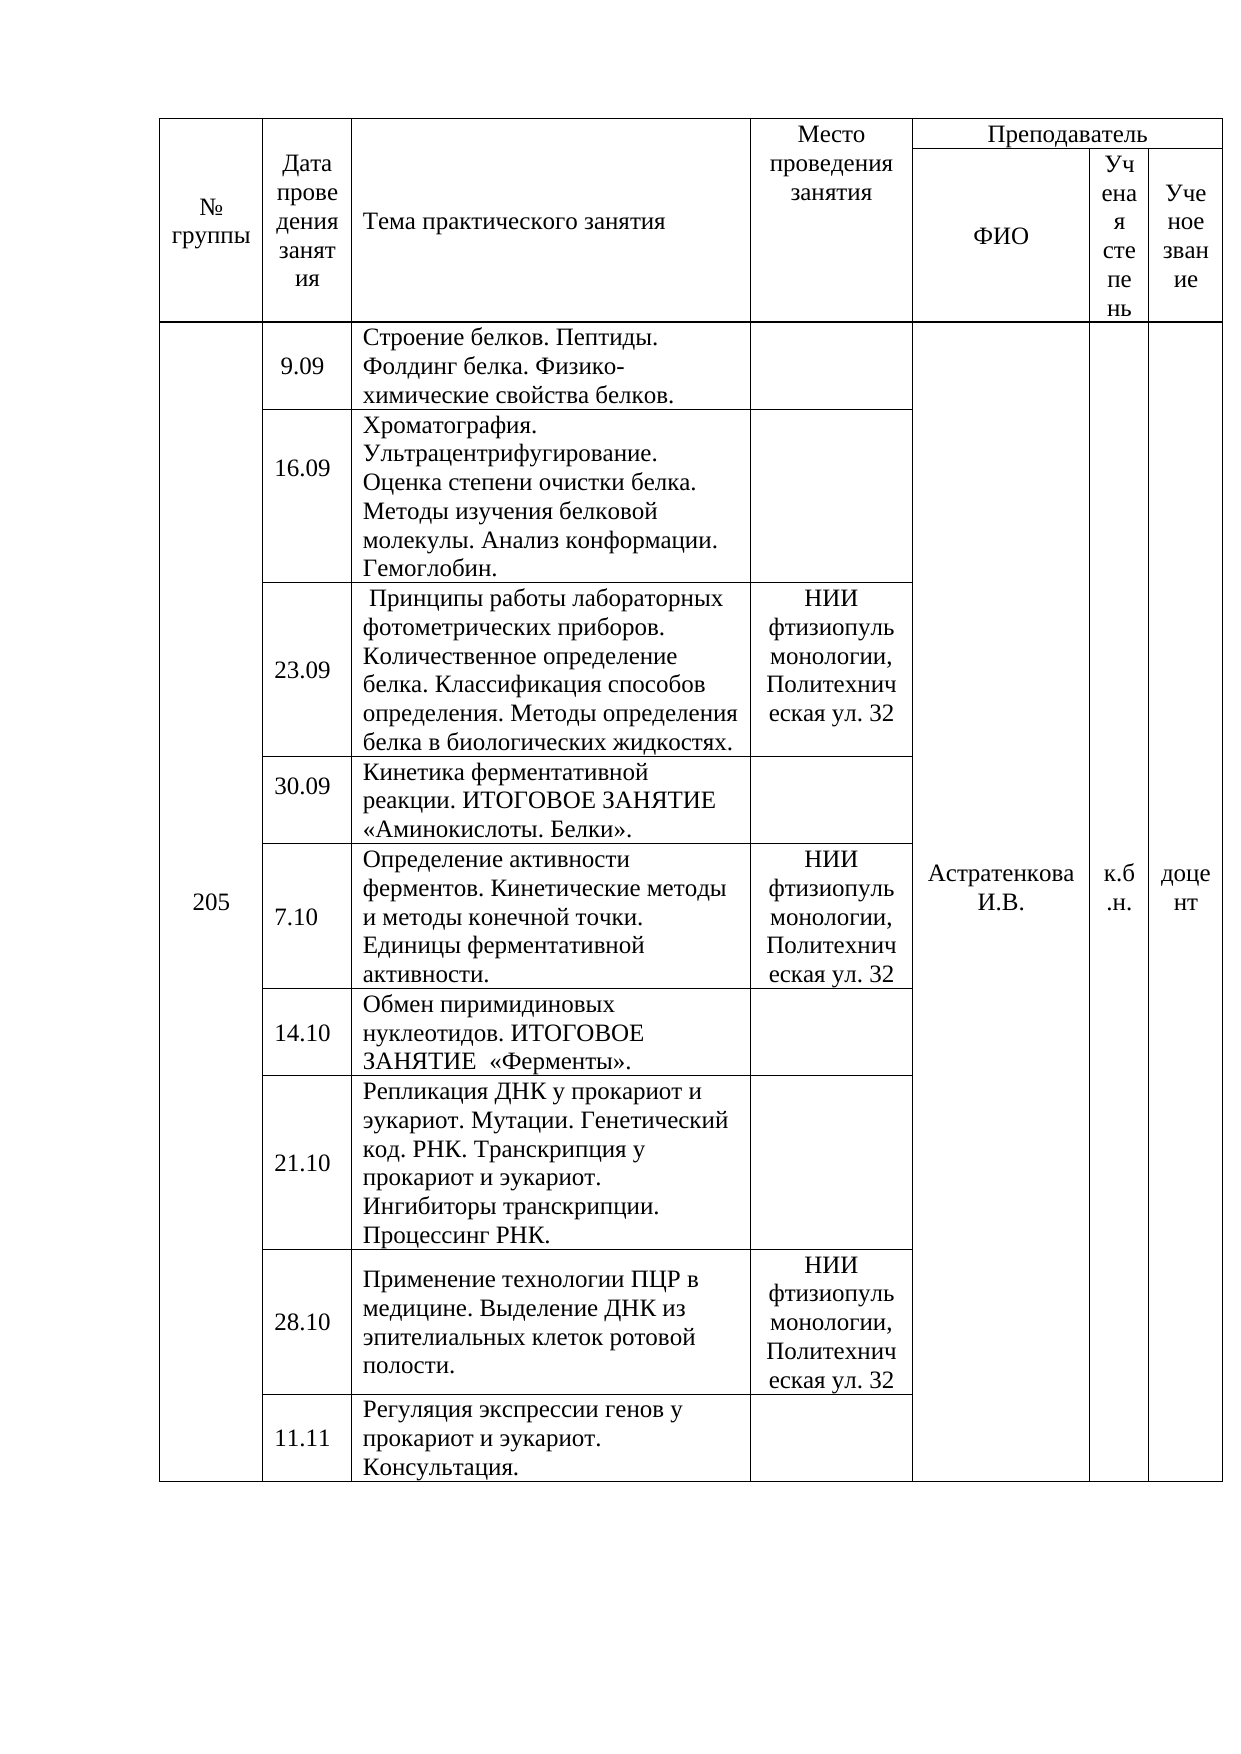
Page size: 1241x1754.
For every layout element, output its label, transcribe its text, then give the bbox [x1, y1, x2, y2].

table_cell НИИ фтизиопульмонологии, Политехническая ул. 32 [751, 1250, 912, 1393]
table_cell ФИО [913, 149, 1089, 321]
table_cell доцент [1149, 323, 1222, 1481]
table_cell Ученая степень [1090, 149, 1148, 321]
table_cell НИИ фтизиопульмонологии, Политехническая ул. 32 [751, 844, 912, 988]
table_cell 30.09 [263, 757, 351, 843]
table_cell 7.10 [263, 844, 351, 988]
table_cell Принципы работы лабораторных фотометрических приборов. Количественное определение белка. Классификация способов определения. Методы определения белка в биологических жидкостях. [352, 583, 750, 756]
table_cell 23.09 [263, 583, 351, 756]
table_cell 28.10 [263, 1250, 351, 1393]
table_header Место проведения занятия [751, 119, 912, 321]
table_cell 11.11 [263, 1395, 351, 1481]
table_cell 21.10 [263, 1076, 351, 1249]
table_header Тема практического занятия [352, 119, 750, 321]
table_cell Обмен пиримидиновых нуклеотидов. ИТОГОВОЕ ЗАНЯТИЕ «Ферменты». [352, 989, 750, 1075]
table_cell Репликация ДНК у прокариот и эукариот. Мутации. Генетический код. РНК. Транскрипция у прокариот и эукариот. Ингибиторы транскрипции. Процессинг РНК. [352, 1076, 750, 1249]
table_cell Хроматография. Ультрацентрифугирование. Оценка степени очистки белка. Методы изучения белковой молекулы. Анализ конформации. Гемоглобин. [352, 410, 750, 582]
table_header Преподаватель [913, 119, 1222, 148]
table_cell 16.09 [263, 410, 351, 582]
table_cell Регуляция экспрессии генов у прокариот и эукариот. Консультация. [352, 1395, 750, 1481]
table_cell [751, 989, 912, 1075]
table_cell 9.09 [263, 323, 351, 409]
table_cell [751, 1395, 912, 1481]
table_cell [751, 410, 912, 582]
table_cell НИИ фтизиопульмонологии, Политехническая ул. 32 [751, 583, 912, 756]
table_cell Строение белков. Пептиды. Фолдинг белка. Физико-химические свойства белков. [352, 323, 750, 409]
table_cell Кинетика ферментативной реакции. ИТОГОВОЕ ЗАНЯТИЕ «Аминокислоты. Белки». [352, 757, 750, 843]
table_header Дата проведения занятия [263, 119, 351, 321]
table_cell Определение активности ферментов. Кинетические методы и методы конечной точки. Единицы ферментативной активности. [352, 844, 750, 988]
table_cell 205 [160, 323, 262, 1481]
table_cell Применение технологии ПЦР в медицине. Выделение ДНК из эпителиальных клеток ротовой полости. [352, 1250, 750, 1393]
table_cell Астратенкова И.В. [913, 323, 1089, 1481]
table_cell [751, 757, 912, 843]
table_cell к.б.н. [1090, 323, 1148, 1481]
table_cell [751, 1076, 912, 1249]
table_cell 14.10 [263, 989, 351, 1075]
table_cell Ученое звание [1149, 149, 1222, 321]
table_cell [751, 323, 912, 409]
table_header № группы [160, 119, 262, 321]
